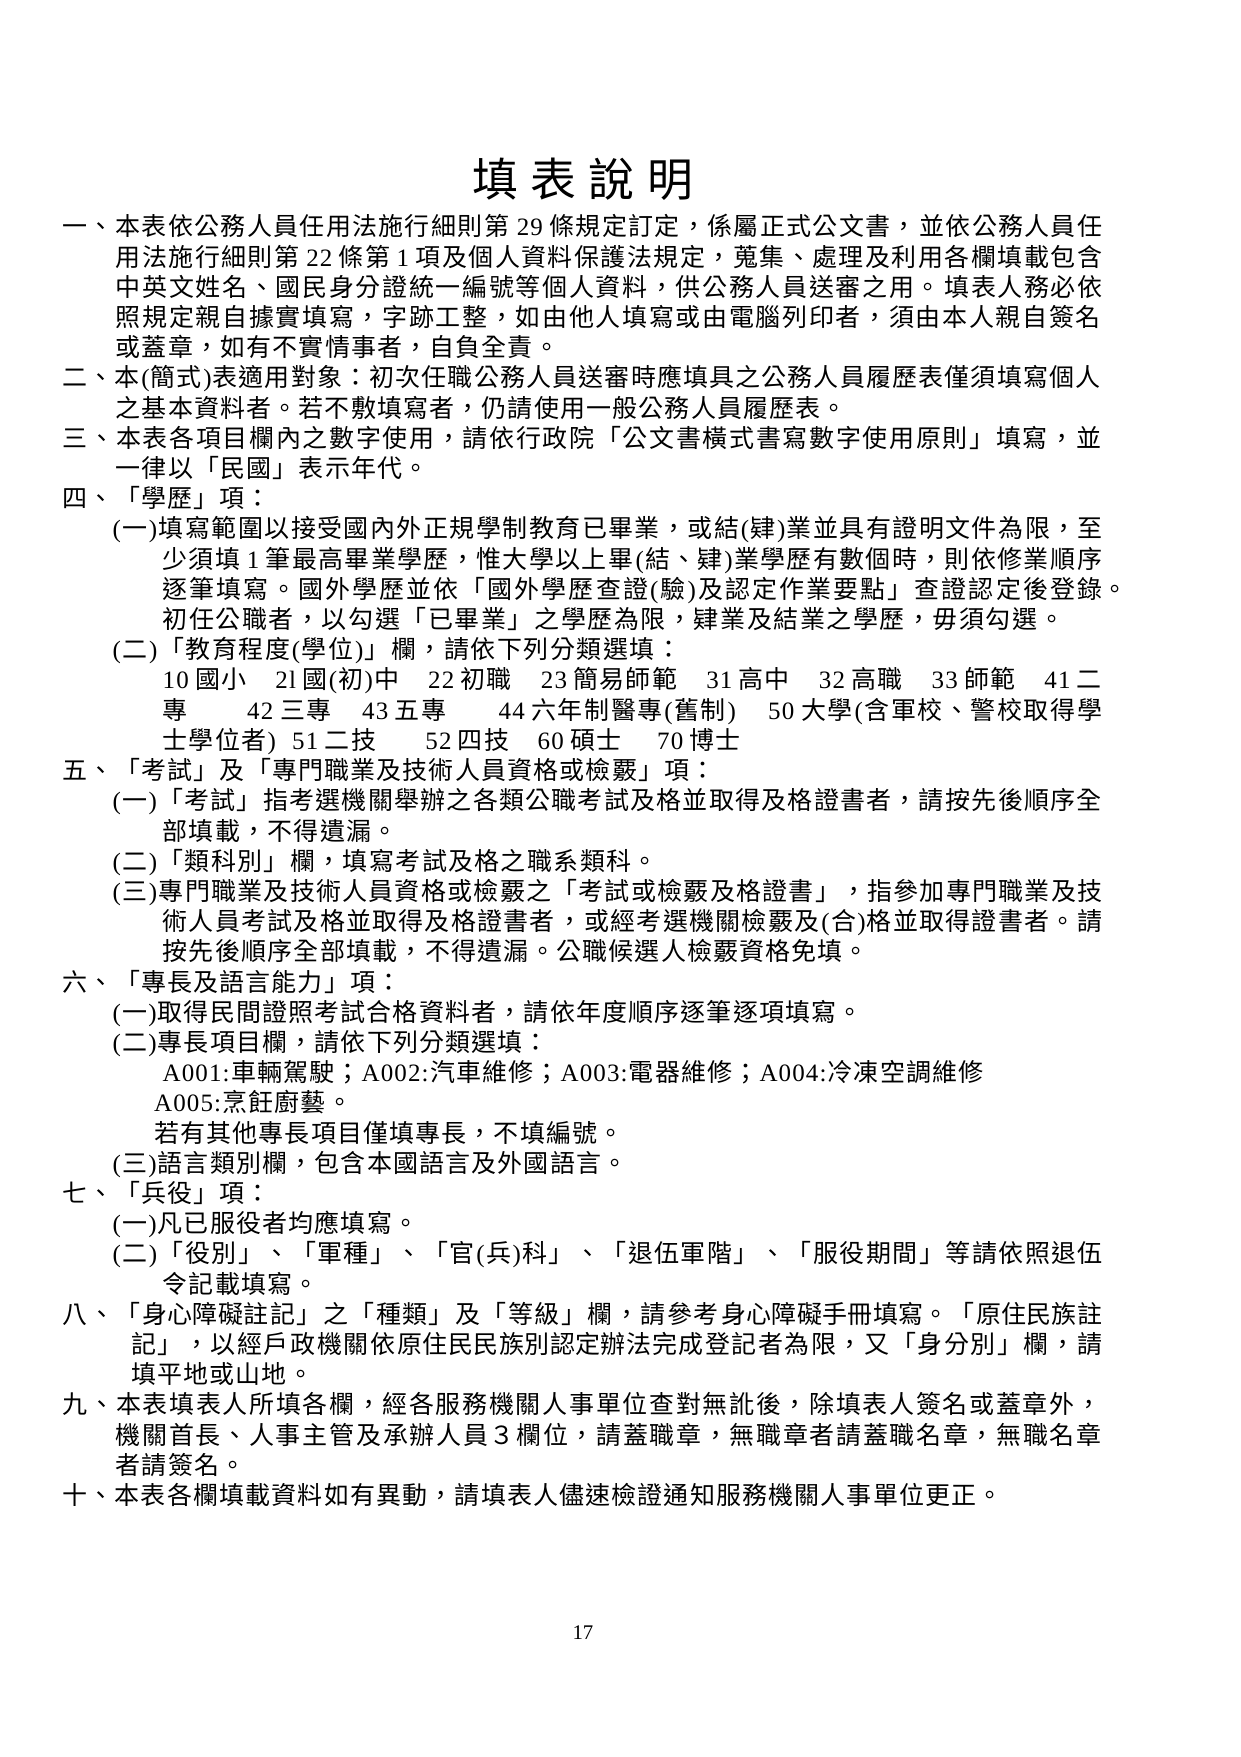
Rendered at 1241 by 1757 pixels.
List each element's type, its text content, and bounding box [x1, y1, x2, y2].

text 五、「考試」及「專門職業及技術人員資格或檢覈」項： [62, 755, 1103, 786]
text 四、「學歷」項： [62, 483, 1103, 514]
text (一)凡已服役者均應填寫。 [112, 1208, 1103, 1239]
text A001:車輛駕駛；A002:汽車維修；A003:電器維修；A004:冷凍空調維修 [162, 1057, 1103, 1088]
text (一)填寫範圍以接受國內外正規學制教育已畢業，或結(肄)業並具有證明文件為限，至少須填1筆最高畢業學歷，惟大學以上畢(結、肄)業學歷有數個時，則依修業順序逐筆填寫。國外學歷並依「國外學歷查證(驗)及認定作業要點」查證認定後登錄。初任公職者，以勾選「已畢業」之學歷為限，肄業及結業之學歷，毋須勾選。 [112, 514, 1103, 634]
text 一、本表依公務人員任用法施行細則第29條規定訂定，係屬正式公文書，並依公務人員任用法施行細則第22條第1項及個人資料保護法規定，蒐集、處理及利用各欄填載包含中英文姓名、國民身分證統一編號等個人資料，供公務人員送審之用。填表人務必依照規定親自據實填寫，字跡工整，如由他人填寫或由電腦列印者，須由本人親自簽名或蓋章，如有不實情事者，自負全責。 [62, 212, 1103, 363]
text 六、「專長及語言能力」項： [62, 967, 1103, 997]
text (一)「考試」指考選機關舉辦之各類公職考試及格並取得及格證書者，請按先後順序全部填載，不得遺漏。 [112, 786, 1103, 846]
text 二、本(簡式)表適用對象：初次任職公務人員送審時應填具之公務人員履歷表僅須填寫個人之基本資料者。若不敷填寫者，仍請使用一般公務人員履歷表。 [62, 363, 1103, 423]
text (二)「役別」、「軍種」、「官(兵)科」、「退伍軍階」、「服役期間」等請依照退伍令記載填寫。 [112, 1239, 1103, 1299]
text (二)「教育程度(學位)」欄，請依下列分類選填： 10國小 2l國(初)中 22初職 23簡易師範 31高中 32高職 33師範 41二專 42三專 43五專 44六年制醫專(舊制) 50大學(含軍校、警校取得學士學位者) 51二技 52四技 60碩士 70博士 [112, 634, 1103, 755]
text A005:烹飪廚藝。 [62, 1088, 1103, 1118]
text (二)專長項目欄，請依下列分類選填： [112, 1027, 1103, 1057]
text (二)「類科別」欄，填寫考試及格之職系類科。 [112, 846, 1103, 876]
text 九、本表填表人所填各欄，經各服務機關人事單位查對無訛後，除填表人簽名或蓋章外，機關首長、人事主管及承辦人員３欄位，請蓋職章，無職章者請蓋職名章，無職名章者請簽名。 [62, 1390, 1103, 1480]
text 填 表 說 明 [62, 144, 1103, 210]
text 若有其他專長項目僅填專長，不填編號。 [62, 1118, 1103, 1148]
text 十、本表各欄填載資料如有異動，請填表人儘速檢證通知服務機關人事單位更正。 [62, 1480, 1103, 1511]
text (三)專門職業及技術人員資格或檢覈之「考試或檢覈及格證書」，指參加專門職業及技術人員考試及格並取得及格證書者，或經考選機關檢覈及(合)格並取得證書者。請按先後順序全部填載，不得遺漏。公職候選人檢覈資格免填。 [112, 876, 1103, 967]
text 三、本表各項目欄內之數字使用，請依行政院「公文書橫式書寫數字使用原則」填寫，並一律以「民國」表示年代。 [62, 423, 1103, 483]
text (三)語言類別欄，包含本國語言及外國語言。 [112, 1148, 1103, 1178]
text 八、「身心障礙註記」之「種類」及「等級」欄，請參考身心障礙手冊填寫。「原住民族註記」，以經戶政機關依原住民民族別認定辦法完成登記者為限，又「身分別」欄，請填平地或山地。 [62, 1299, 1103, 1390]
text 七、「兵役」項： [62, 1178, 1103, 1208]
text (一)取得民間證照考試合格資料者，請依年度順序逐筆逐項填寫。 [112, 997, 1103, 1027]
